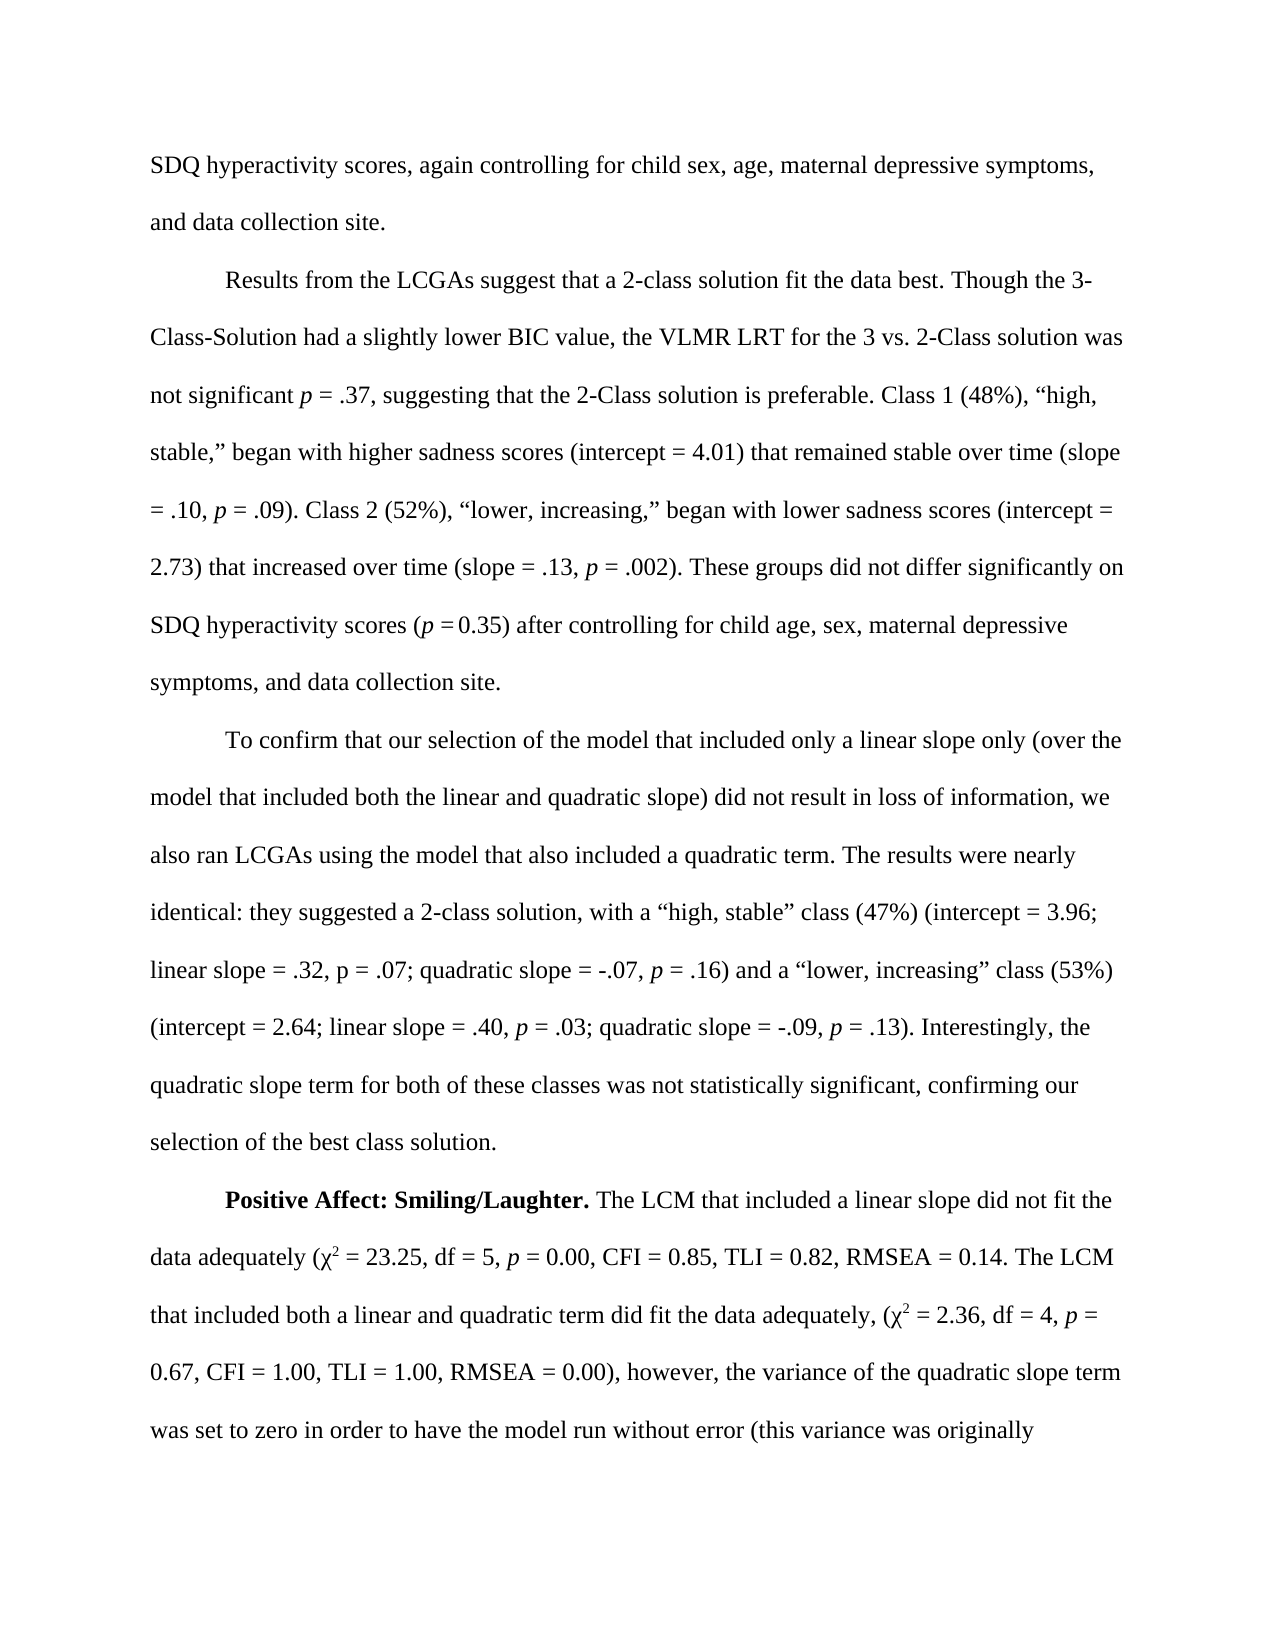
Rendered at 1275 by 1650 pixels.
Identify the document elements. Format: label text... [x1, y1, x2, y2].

text Results from the LCGAs suggest that a 2-class solution fit the data best. Though the 3-Class-Solution had a slightly lower BIC value, the VLMR LRT for the 3 vs. 2-Class solution was not significant p = .37, suggesting that the 2-Class solution is preferable. Class 1 (48%), “high, stable,” began with higher sadness scores (intercept = 4.01) that remained stable over time (slope = .10, p = .09). Class 2 (52%), “lower, increasing,” began with lower sadness scores (intercept = 2.73) that increased over time (slope = .13, p = .002). These groups did not differ significantly on SDQ hyperactivity scores (p = 0.35) after controlling for child age, sex, maternal depressive symptoms, and data collection site. [150, 265, 1125, 696]
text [150, 1185, 1125, 1444]
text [150, 150, 1125, 236]
text To confirm that our selection of the model that included only a linear slope only (over the model that included both the linear and quadratic slope) did not result in loss of information, we also ran LCGAs using the model that also included a quadratic term. The results were nearly identical: they suggested a 2-class solution, with a “high, stable” class (47%) (intercept = 3.96; linear slope = .32, p = .07; quadratic slope = -.07, p = .16) and a “lower, increasing” class (53%) (intercept = 2.64; linear slope = .40, p = .03; quadratic slope = -.09, p = .13). Interestingly, the quadratic slope term for both of these classes was not statistically significant, confirming our selection of the best class solution. [150, 725, 1125, 1156]
